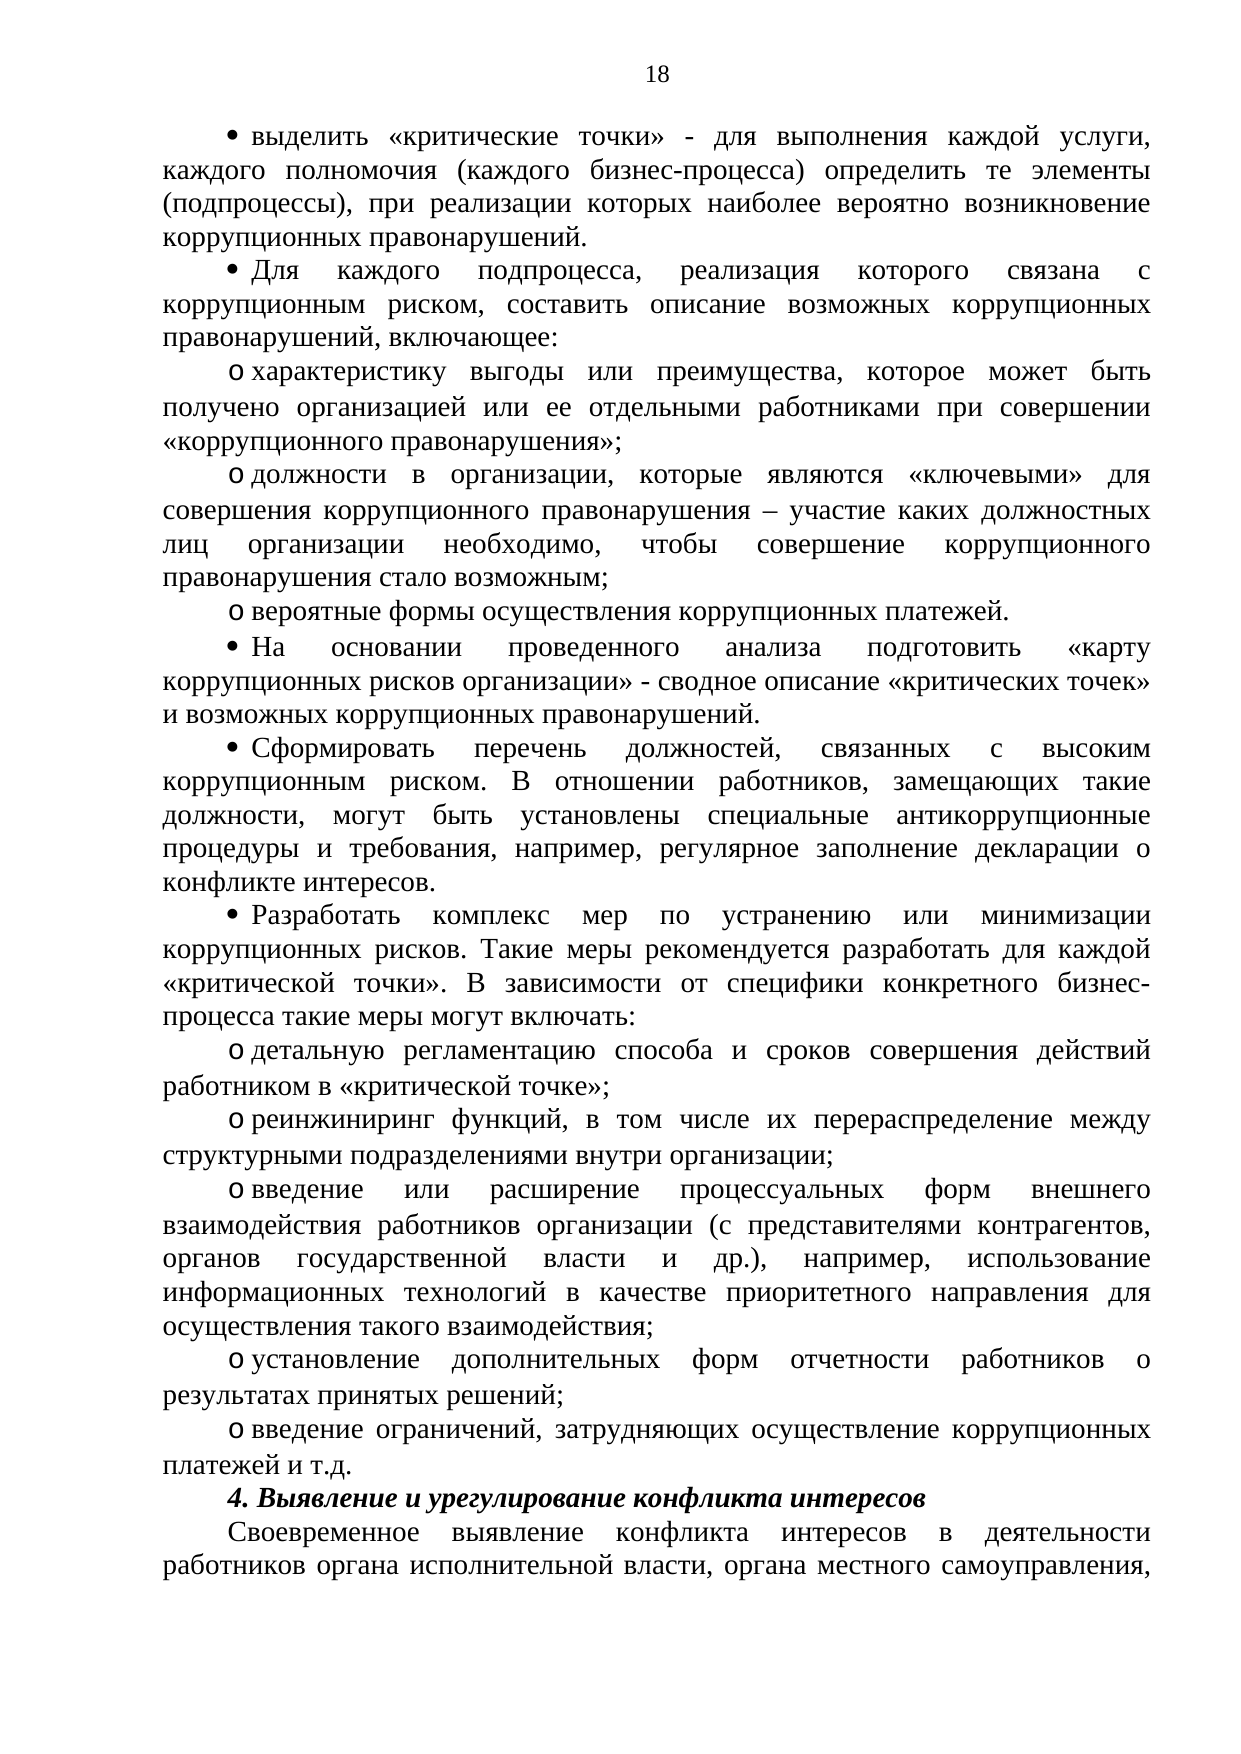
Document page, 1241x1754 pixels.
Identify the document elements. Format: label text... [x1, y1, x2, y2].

list детальную регламентацию способа и сроков совершения действий работником в «критической точке»; [162, 1032, 1152, 1101]
text 4. Выявление и урегулирование конфликта интересов [162, 1480, 1152, 1514]
list Разработать комплекс мер по устранению или минимизации коррупционных рисков. Такие меры рекомендуется разработать для каждой «критической точки». В зависимости от специфики конкретного бизнес-процесса такие меры могут включать: [162, 897, 1152, 1032]
list реинжиниринг функций, в том числе их перераспределение между структурными подразделениями внутри организации; [162, 1101, 1152, 1171]
list Сформировать перечень должностей, связанных с высоким коррупционным риском. В отношении работников, замещающих такие должности, могут быть установлены специальные антикоррупционные процедуры и требования, например, регулярное заполнение декларации о конфликте интересов. [162, 730, 1152, 897]
list На основании проведенного анализа подготовить «карту коррупционных рисков организации» - сводное описание «критических точек» и возможных коррупционных правонарушений. [162, 629, 1152, 730]
list введение или расширение процессуальных форм внешнего взаимодействия работников организации (с представителями контрагентов, органов государственной власти и др.), например, использование информационных технологий в качестве приоритетного направления для осуществления такого взаимодействия; [162, 1171, 1152, 1341]
list установление дополнительных форм отчетности работников о результатах принятых решений; [162, 1341, 1152, 1411]
list Для каждого подпроцесса, реализация которого связана с коррупционным риском, составить описание возможных коррупционных правонарушений, включающее: [162, 252, 1152, 353]
list вероятные формы осуществления коррупционных платежей. [162, 593, 1152, 629]
list характеристику выгоды или преимущества, которое может быть получено организацией или ее отдельными работниками при совершении «коррупционного правонарушения»; [162, 353, 1152, 456]
list должности в организации, которые являются «ключевыми» для совершения коррупционного правонарушения – участие каких должностных лиц организации необходимо, чтобы совершение коррупционного правонарушения стало возможным; [162, 456, 1152, 593]
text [162, 1514, 1152, 1581]
list выделить «критические точки» - для выполнения каждой услуги, каждого полномочия (каждого бизнес-процесса) определить те элементы (подпроцессы), при реализации которых наиболее вероятно возникновение коррупционных правонарушений. [162, 118, 1152, 252]
list введение ограничений, затрудняющих осуществление коррупционных платежей и т.д. [162, 1411, 1152, 1480]
